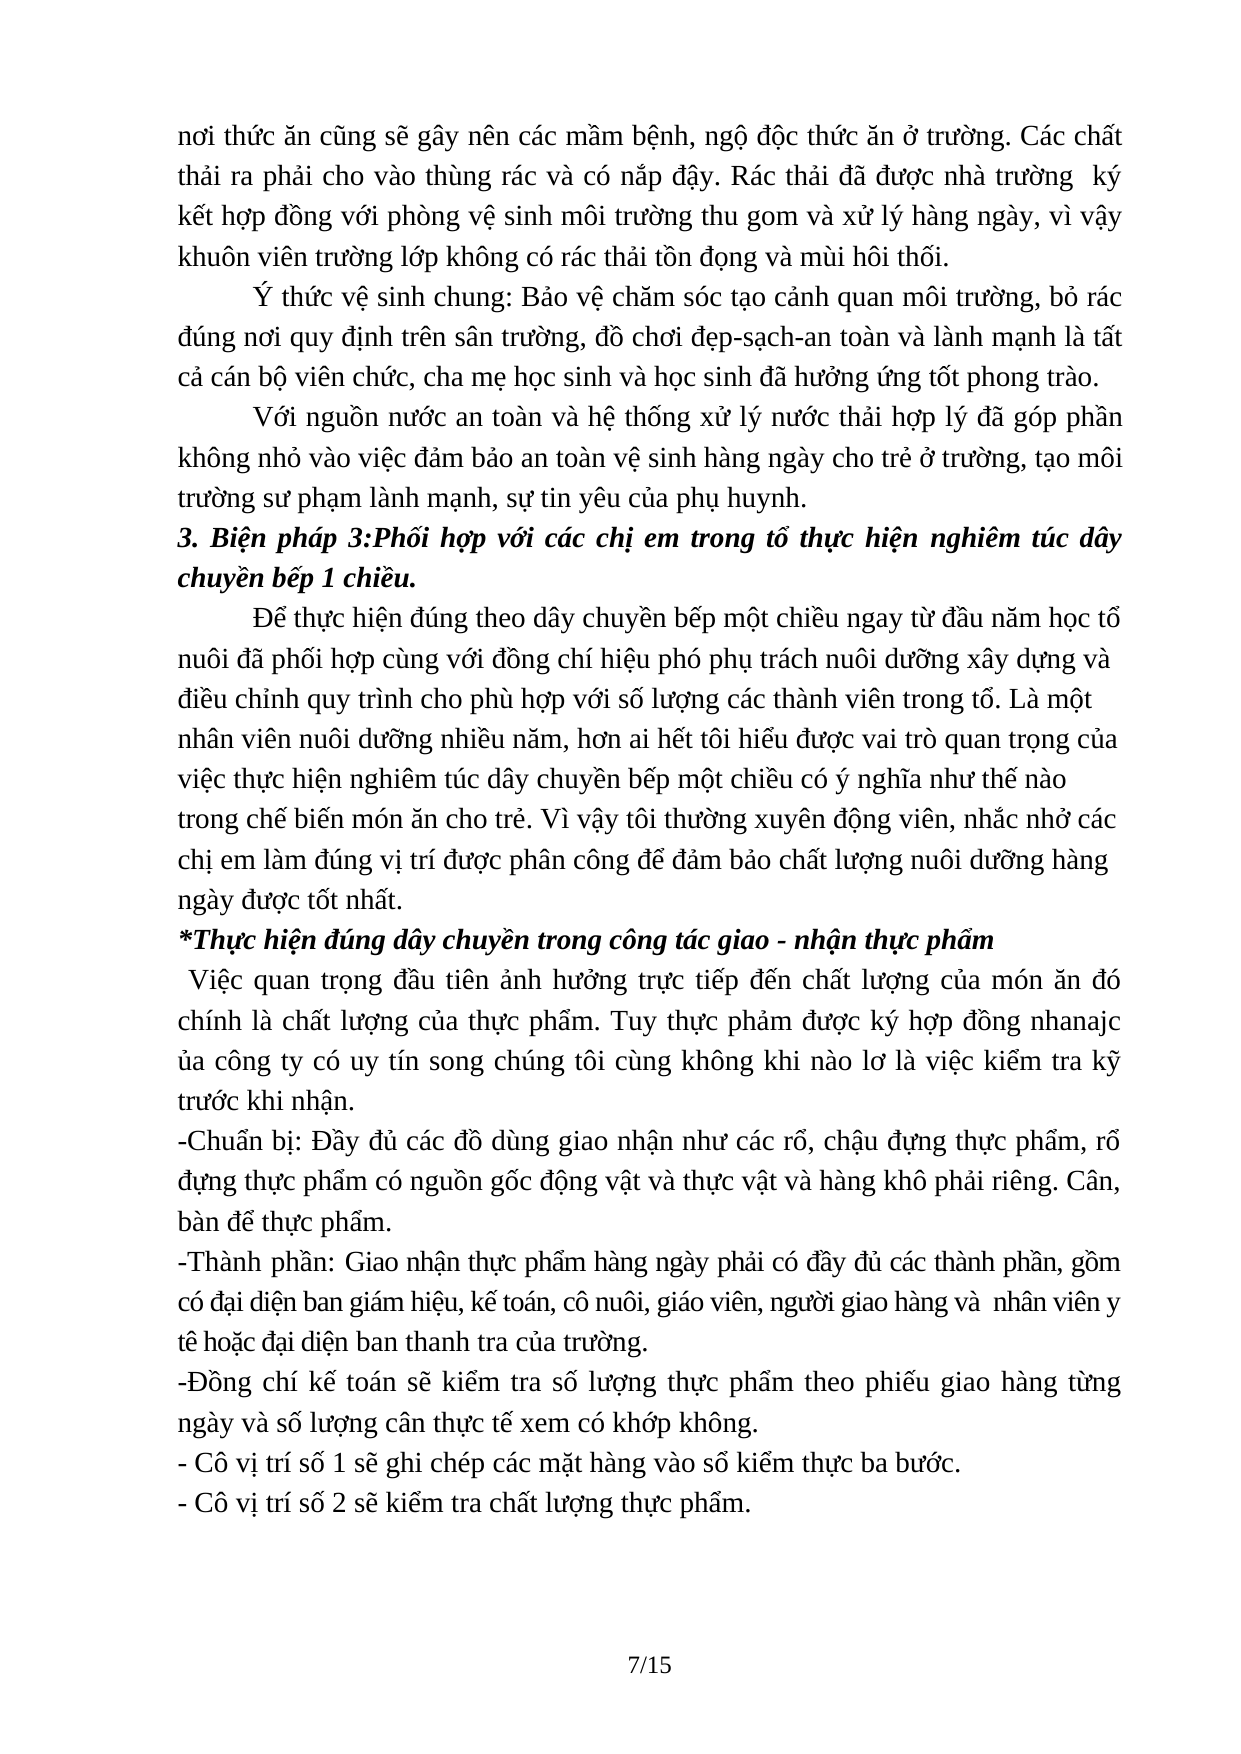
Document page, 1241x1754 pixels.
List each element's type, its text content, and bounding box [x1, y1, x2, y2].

text Để thực hiện đúng theo dây chuyền bếp một chiều ngay từ đầu năm học tổ nuôi đã phối hợp cùng với đồng chí hiệu phó phụ trách nuôi dưỡng xây dựng và điều chỉnh quy trình cho phù hợp với số lượng các thành viên trong tổ. Là một nhân viên nuôi dưỡng nhiều năm, hơn ai hết tôi hiểu được vai trò quan trọng của việc thực hiện nghiêm túc dây chuyền bếp một chiều có ý nghĩa như thế nào trong chế biến món ăn cho trẻ. Vì vậy tôi thường xuyên động viên, nhắc nhở các chị em làm đúng vị trí được phân công để đảm bảo chất lượng nuôi dưỡng hàng ngày được tốt nhất. [177, 601, 1122, 916]
text -Chuẩn bị: Đầy đủ các đồ dùng giao nhận như các rổ, chậu đựng thực phẩm, rổ đựng thực phẩm có nguồn gốc động vật và thực vật và hàng khô phải riêng. Cân, bàn để thực phẩm. [177, 1123, 1122, 1237]
text Việc quan trọng đầu tiên ảnh hưởng trực tiếp đến chất lượng của món ăn đó chính là chất lượng của thực phẩm. Tuy thực phảm được ký hợp đồng nhanajc ủa công ty có uy tín song chúng tôi cùng không khi nào lơ là việc kiểm tra kỹ trước khi nhận. [177, 962, 1122, 1117]
text - Cô vị trí số 2 sẽ kiểm tra chất lượng thực phẩm. [177, 1485, 1122, 1519]
text Ý thức vệ sinh chung: Bảo vệ chăm sóc tạo cảnh quan môi trường, bỏ rác đúng nơi quy định trên sân trường, đồ chơi đẹp-sạch-an toàn và lành mạnh là tất cả cán bộ viên chức, cha mẹ học sinh và học sinh đã hưởng ứng tốt phong trào. [177, 279, 1124, 393]
text -Đồng chí kế toán sẽ kiểm tra số lượng thực phẩm theo phiếu giao hàng từng ngày và số lượng cân thực tế xem có khớp không. [177, 1364, 1122, 1438]
text -Thành phần: Giao nhận thực phẩm hàng ngày phải có đầy đủ các thành phần, gồm có đại diện ban giám hiệu, kế toán, cô nuôi, giáo viên, người giao hàng và nhân viên y tê hoặc đại diện ban thanh tra của trường. [177, 1244, 1122, 1358]
subtitle 3. Biện pháp 3:Phối hợp với các chị em trong tổ thực hiện nghiêm túc dây chuyền bếp 1 chiều. [177, 520, 1122, 594]
text - Cô vị trí số 1 sẽ ghi chép các mặt hàng vào sổ kiểm thực ba bước. [177, 1445, 1122, 1478]
subtitle *Thực hiện đúng dây chuyền trong công tác giao - nhận thực phẩm [177, 922, 1122, 956]
text Với nguồn nước an toàn và hệ thống xử lý nước thải hợp lý đã góp phần không nhỏ vào việc đảm bảo an toàn vệ sinh hàng ngày cho trẻ ở trường, tạo môi trường sư phạm lành mạnh, sự tin yêu của phụ huynh. [177, 399, 1124, 513]
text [177, 118, 1124, 272]
